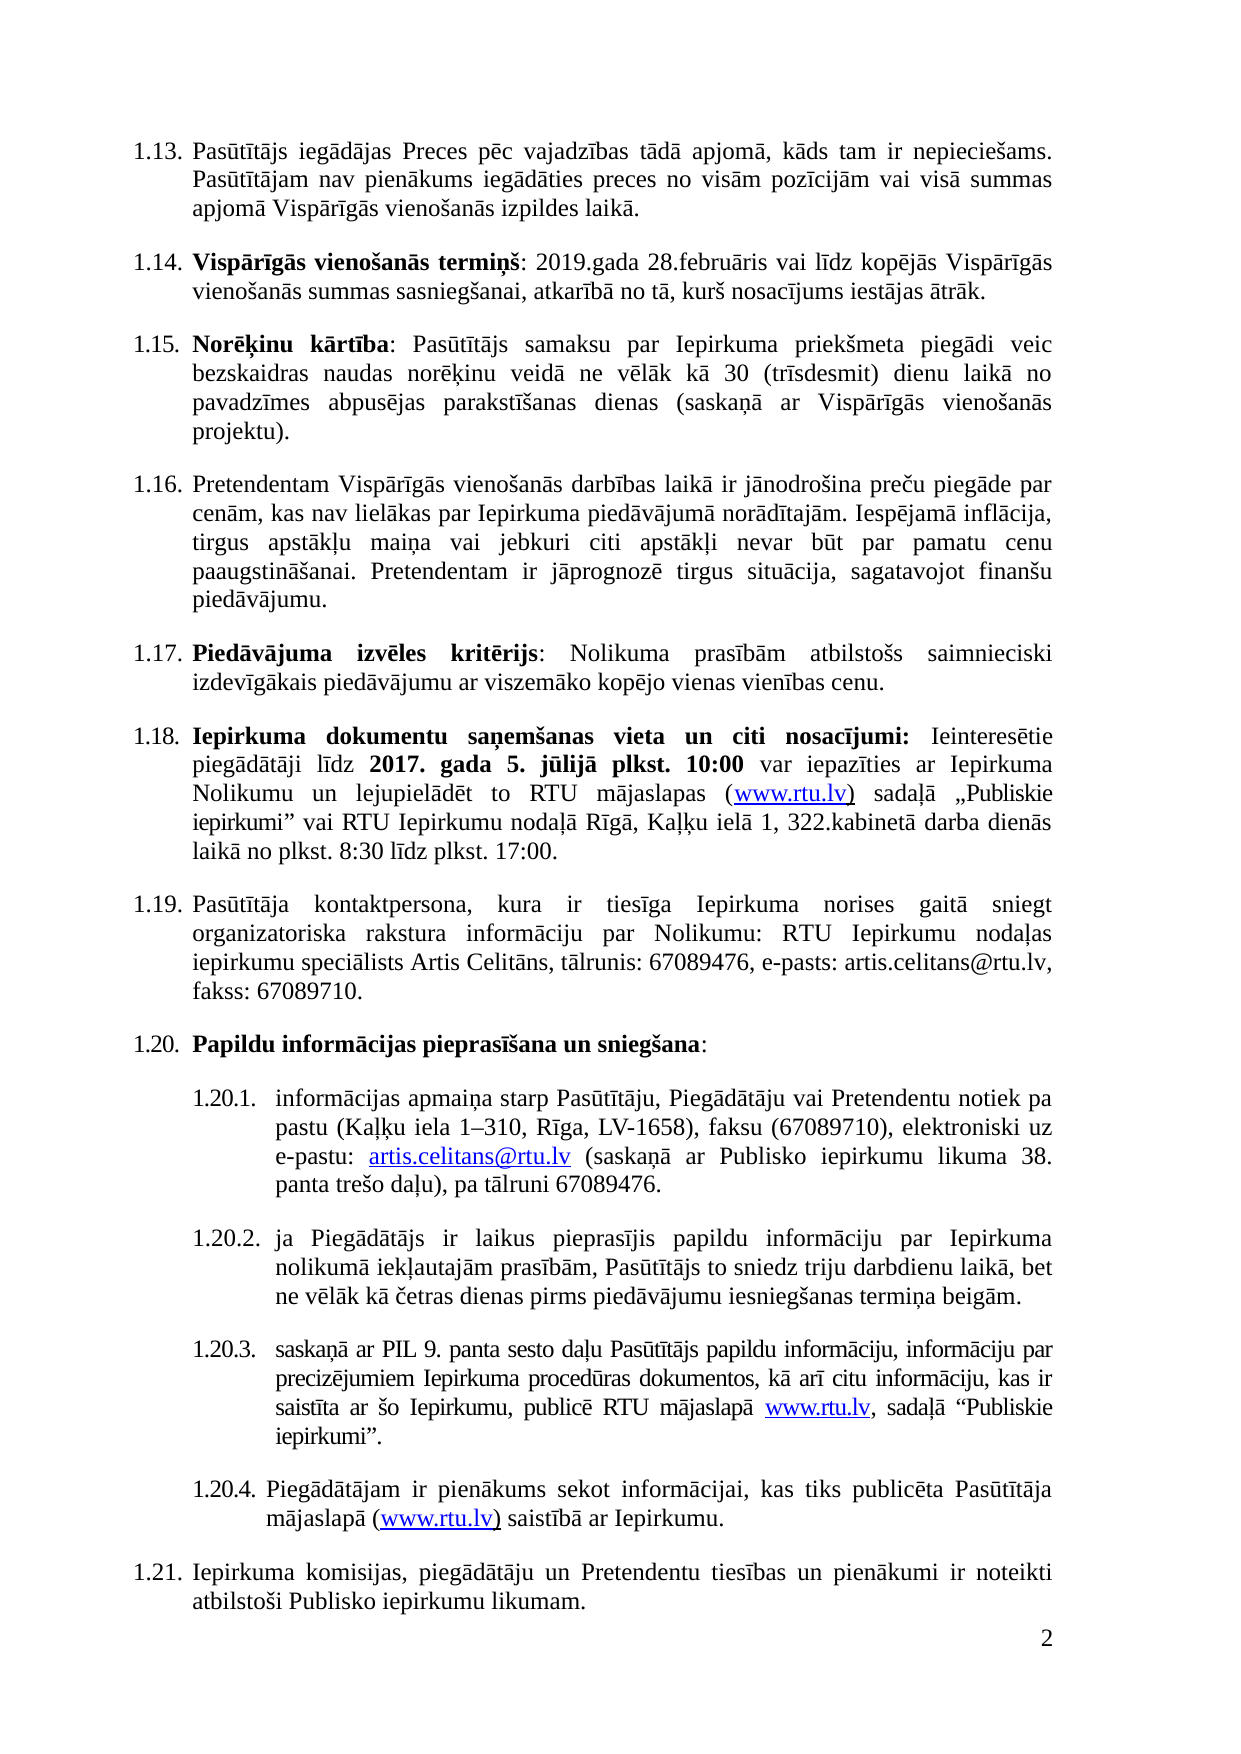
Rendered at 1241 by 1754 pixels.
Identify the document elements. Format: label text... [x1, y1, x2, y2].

list saskaņā ar PIL 9. panta sesto daļu Pasūtītājs papildu informāciju, informāciju par precizējumiem Iepirkuma procedūras dokumentos, kā arī citu informāciju, kas ir saistīta ar šo Iepirkumu, publicē RTU mājaslapā www.rtu.lv, sadaļā “Publiskie iepirkumi”. [192, 1334, 1053, 1449]
list Piegādātājam ir pienākums sekot informācijai, kas tiks publicēta Pasūtītāja mājaslapā (www.rtu.lv) saistībā ar Iepirkumu. [192, 1474, 1053, 1532]
text Pasūtītāja kontaktpersona, kura ir tiesīga Iepirkuma norises gaitā sniegt organizatoriska rakstura informāciju par Nolikumu: RTU Iepirkumu nodaļas iepirkumu speciālists Artis Celitāns, tālrunis: 67089476, e-pasts: artis.celitans@rtu.lv, fakss: 67089710. [133, 889, 1053, 1004]
text Vispārīgās vienošanās termiņš: 2019.gada 28.februāris vai līdz kopējās Vispārīgās vienošanās summas sasniegšanai, atkarībā no tā, kurš nosacījums iestājas ātrāk. [133, 247, 1053, 304]
list Iepirkuma dokumentu saņemšanas vieta un citi nosacījumi: Ieinteresētie piegādātāji līdz 2017. gada 5. jūlijā plkst. 10:00 var iepazīties ar Iepirkuma Nolikumu un lejupielādēt to RTU mājaslapas (www.rtu.lv) sadaļā „Publiskie iepirkumi” vai RTU Iepirkumu nodaļā Rīgā, Kaļķu ielā 1, 322.kabinetā darba dienās laikā no plkst. 8:30 līdz plkst. 17:00. [133, 721, 1053, 864]
list informācijas apmaiņa starp Pasūtītāju, Piegādātāju vai Pretendentu notiek pa pastu (Kaļķu iela 1–310, Rīga, LV-1658), faksu (67089710), elektroniski uz e-pastu: artis.celitans@rtu.lv (saskaņā ar Publisko iepirkumu likuma 38. panta trešo daļu), pa tālruni 67089476. [192, 1083, 1053, 1198]
text Piedāvājuma izvēles kritērijs: Nolikuma prasībām atbilstošs saimnieciski izdevīgākais piedāvājumu ar viszemāko kopējo vienas vienības cenu. [133, 638, 1053, 696]
list Iepirkuma komisijas, piegādātāju un Pretendentu tiesības un pienākumi ir noteikti atbilstoši Publisko iepirkumu likumam. [133, 1557, 1053, 1614]
list ja Piegādātājs ir laikus pieprasījis papildu informāciju par Iepirkuma nolikumā iekļautajām prasībām, Pasūtītājs to sniedz triju darbdienu laikā, bet ne vēlāk kā četras dienas pirms piedāvājumu iesniegšanas termiņa beigām. [192, 1223, 1053, 1309]
text Pretendentam Vispārīgās vienošanās darbības laikā ir jānodrošina preču piegāde par cenām, kas nav lielākas par Iepirkuma piedāvājumā norādītajām. Iespējamā inflācija, tirgus apstākļu maiņa vai jebkuri citi apstākļi nevar būt par pamatu cenu paaugstināšanai. Pretendentam ir jāprognozē tirgus situācija, sagatavojot finanšu piedāvājumu. [133, 469, 1053, 613]
text Norēķinu kārtība: Pasūtītājs samaksu par Iepirkuma priekšmeta piegādi veic bezskaidras naudas norēķinu veidā ne vēlāk kā 30 (trīsdesmit) dienu laikā no pavadzīmes abpusējas parakstīšanas dienas (saskaņā ar Vispārīgās vienošanās projektu). [133, 329, 1053, 444]
text Pasūtītājs iegādājas Preces pēc vajadzības tādā apjomā, kāds tam ir nepieciešams. Pasūtītājam nav pienākums iegādāties preces no visām pozīcijām vai visā summas apjomā Vispārīgās vienošanās izpildes laikā. [133, 136, 1053, 222]
list Papildu informācijas pieprasīšana un sniegšana: [133, 1029, 1053, 1058]
